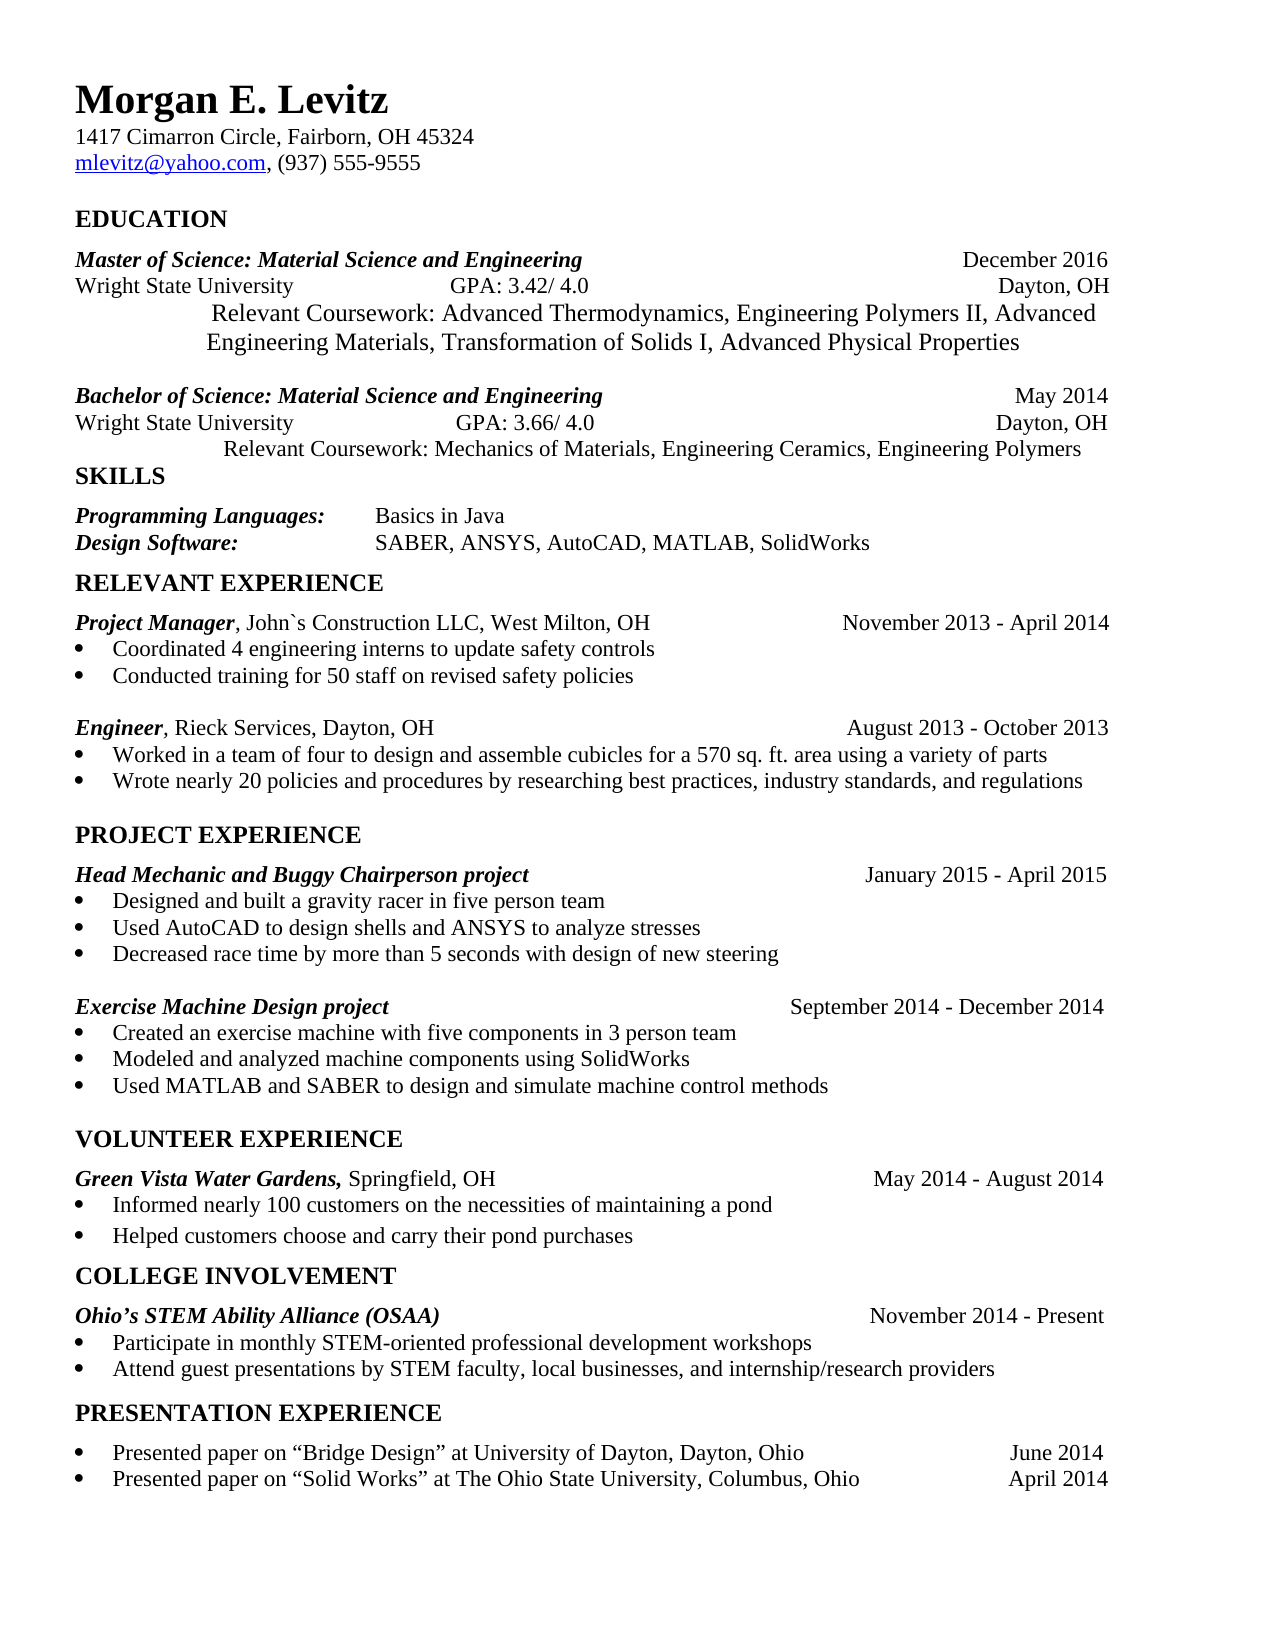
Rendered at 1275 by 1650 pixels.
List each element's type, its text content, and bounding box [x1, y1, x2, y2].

list Presented paper on “Solid Works” at The Ohio State University, Columbus, Ohio April 2014 [75, 1465, 1200, 1492]
text Head Mechanic and Buggy Chairperson project January 2015 - April 2015 [75, 861, 1200, 887]
text RELEVANT EXPERIENCE [75, 568, 1200, 596]
text Engineer, Rieck Services, Dayton, OH August 2013 - October 2013 [75, 714, 1200, 741]
text Wright State University GPA: 3.66/ 4.0 Dayton, OH [75, 408, 1200, 435]
text mlevitz@yahoo.com, (937) 555-9555 [75, 149, 1200, 176]
list Used AutoCAD to design shells and ANSYS to analyze stresses [75, 914, 1200, 940]
text Programming Languages: Basics in Java [75, 502, 1200, 529]
text Bachelor of Science: Material Science and Engineering May 2014 [75, 382, 1200, 408]
text  Relevant Coursework: Advanced Thermodynamics, Engineering Polymers II, Advanced Engineering Materials, Transformation of Solids I, Advanced Physical Properties [187, 298, 1200, 356]
list Modeled and analyzed machine components using SolidWorks [75, 1046, 1200, 1072]
list Presented paper on “Bridge Design” at University of Dayton, Dayton, Ohio June 2014 [75, 1439, 1200, 1465]
text Ohio’s STEM Ability Alliance (OSAA) November 2014 - Present [75, 1302, 1200, 1329]
list Designed and built a gravity racer in five person team [75, 887, 1200, 914]
list Attend guest presentations by STEM faculty, local businesses, and internship/research providers [75, 1355, 1200, 1381]
text Morgan E. Levitz [75, 75, 1200, 123]
text Relevant Coursework: Mechanics of Materials, Engineering Ceramics, Engineering Polymers [187, 435, 1200, 461]
list Wrote nearly 20 policies and procedures by researching best practices, industry standards, and regulations [75, 767, 1200, 793]
text PRESENTATION EXPERIENCE [75, 1398, 1200, 1427]
list Informed nearly 100 customers on the necessities of maintaining a pond [75, 1191, 1200, 1218]
list Participate in monthly STEM-oriented professional development workshops [75, 1329, 1200, 1355]
text PROJECT EXPERIENCE [75, 820, 1200, 848]
text EDUCATION [75, 204, 1200, 233]
list Coordinated 4 engineering interns to update safety controls [75, 635, 1200, 662]
list Conducted training for 50 staff on revised safety policies [75, 662, 1200, 688]
text Wright State University GPA: 3.42/ 4.0 Dayton, OH [75, 272, 1200, 298]
text Master of Science: Material Science and Engineering December 2016 [75, 246, 1200, 272]
text Exercise Machine Design project September 2014 - December 2014 [75, 993, 1200, 1019]
list Worked in a team of four to design and assemble cubicles for a 570 sq. ft. area using a variety of parts [75, 741, 1200, 767]
list Helped customers choose and carry their pond purchases [75, 1222, 1200, 1248]
text Green Vista Water Gardens, Springfield, OH May 2014 - August 2014 [75, 1165, 1200, 1191]
text VOLUNTEER EXPERIENCE [75, 1124, 1200, 1153]
list Decreased race time by more than 5 seconds with design of new steering [75, 940, 1200, 966]
text Project Manager, John`s Construction LLC, West Milton, OH November 2013 - April 2014 [75, 609, 1200, 635]
list COLLEGE INVOLVEMENT [75, 1261, 1200, 1290]
text Design Software: SABER, ANSYS, AutoCAD, MATLAB, SolidWorks [75, 529, 1200, 555]
text SKILLS [75, 461, 1200, 490]
list Created an exercise machine with five components in 3 person team [75, 1019, 1200, 1046]
text 1417 Cimarron Circle, Fairborn, OH 45324 [75, 123, 1200, 149]
list Used MATLAB and SABER to design and simulate machine control methods [75, 1072, 1200, 1098]
